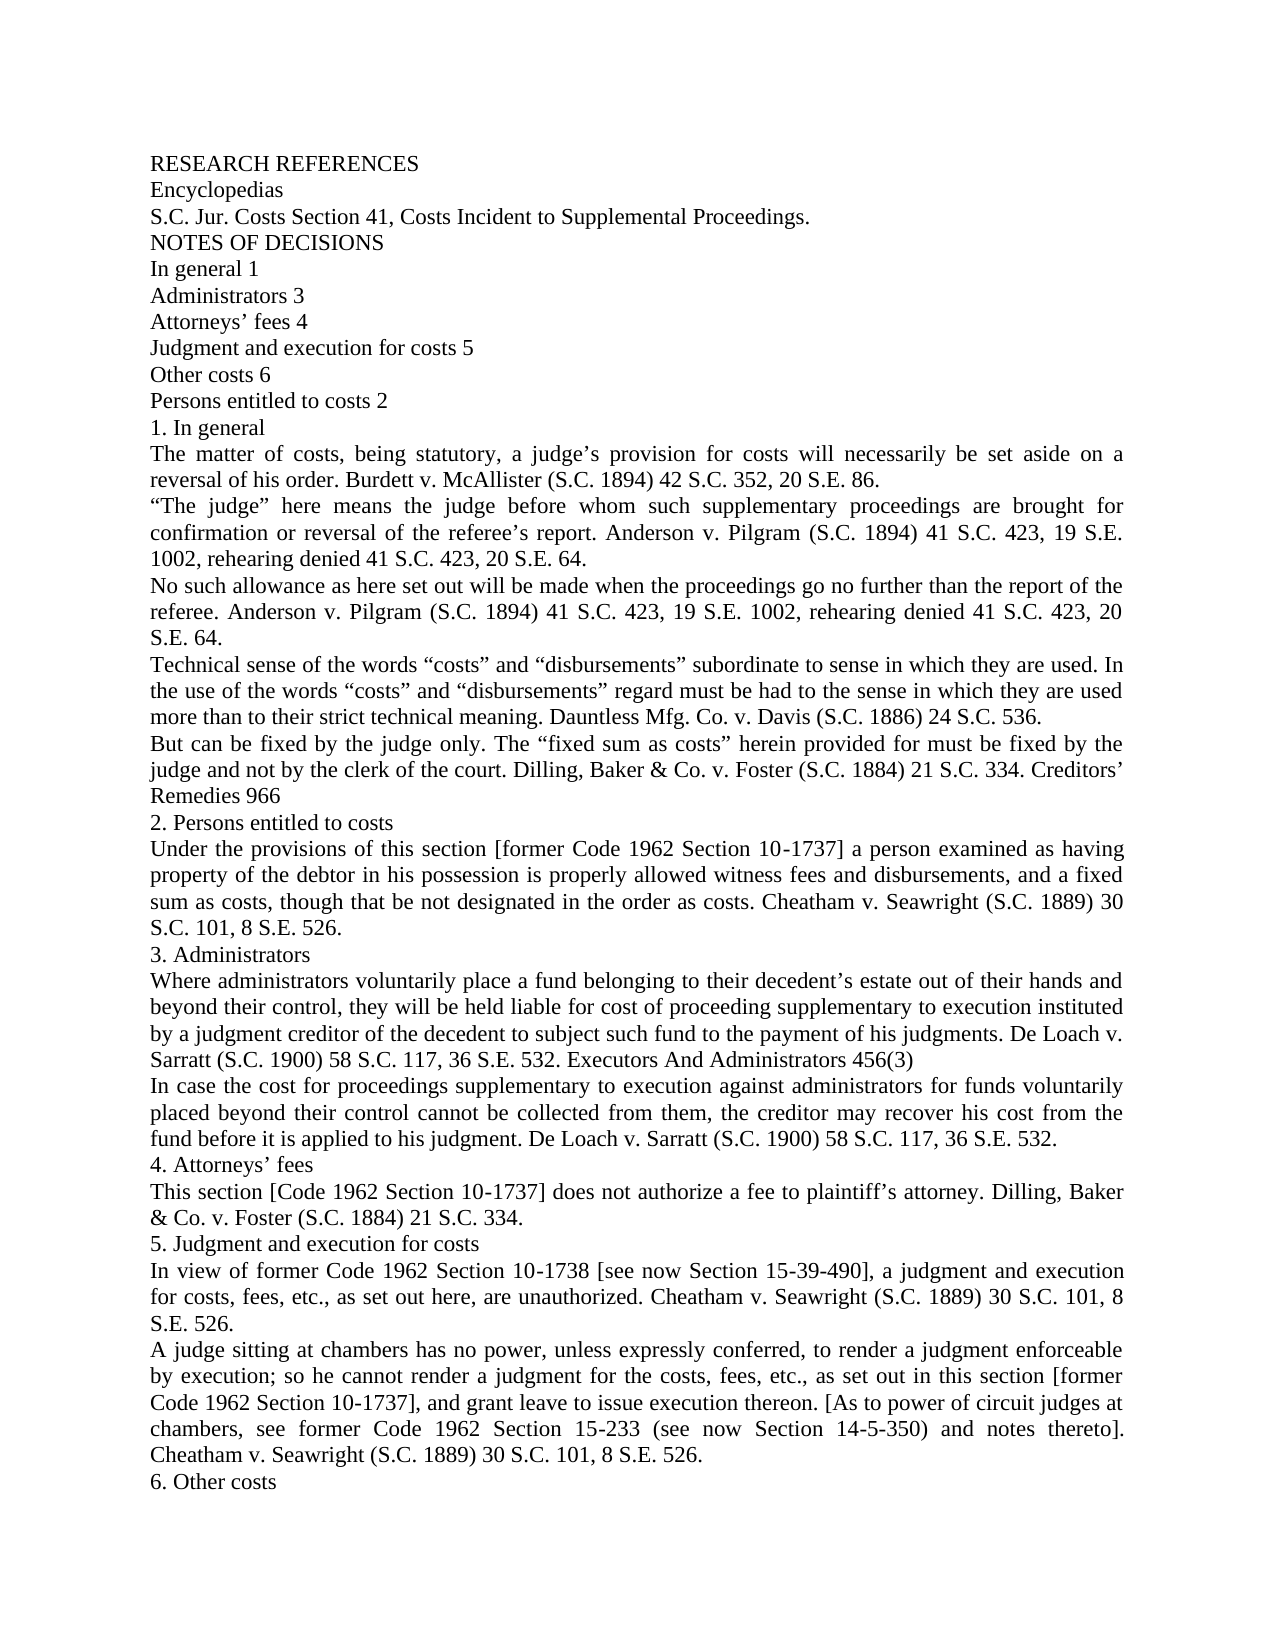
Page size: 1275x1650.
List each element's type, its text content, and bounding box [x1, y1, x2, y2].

text RESEARCH REFERENCES [150, 150, 1125, 176]
text Technical sense of the words “costs” and “disbursements” subordinate to sense in which they are used. In the use of the words “costs” and “disbursements” regard must be had to the sense in which they are used more than to their strict technical meaning. Dauntless Mfg. Co. v. Davis (S.C. 1886) 24 S.C. 536. [150, 651, 1125, 730]
text Attorneys’ fees 4 [150, 308, 1125, 334]
text 3. Administrators [150, 941, 1125, 967]
text This section [Code 1962 Section 10-1737] does not authorize a fee to plaintiff’s attorney. Dilling, Baker & Co. v. Foster (S.C. 1884) 21 S.C. 334. [150, 1178, 1125, 1231]
text The matter of costs, being statutory, a judge’s provision for costs will necessarily be set aside on a reversal of his order. Burdett v. McAllister (S.C. 1894) 42 S.C. 352, 20 S.E. 86. [150, 440, 1125, 493]
text In case the cost for proceedings supplementary to execution against administrators for funds voluntarily placed beyond their control cannot be collected from them, the creditor may recover his cost from the fund before it is applied to his judgment. De Loach v. Sarratt (S.C. 1900) 58 S.C. 117, 36 S.E. 532. [150, 1072, 1125, 1151]
text Persons entitled to costs 2 [150, 387, 1125, 413]
text NOTES OF DECISIONS [150, 229, 1125, 255]
text In general 1 [150, 255, 1125, 282]
text In view of former Code 1962 Section 10-1738 [see now Section 15-39-490], a judgment and execution for costs, fees, etc., as set out here, are unauthorized. Cheatham v. Seawright (S.C. 1889) 30 S.C. 101, 8 S.E. 526. [150, 1257, 1125, 1336]
text 5. Judgment and execution for costs [150, 1231, 1125, 1257]
text Encyclopedias [150, 176, 1125, 203]
text “The judge” here means the judge before whom such supplementary proceedings are brought for confirmation or reversal of the referee’s report. Anderson v. Pilgram (S.C. 1894) 41 S.C. 423, 19 S.E. 1002, rehearing denied 41 S.C. 423, 20 S.E. 64. [150, 493, 1125, 572]
text Other costs 6 [150, 361, 1125, 387]
text But can be fixed by the judge only. The “fixed sum as costs” herein provided for must be fixed by the judge and not by the clerk of the court. Dilling, Baker & Co. v. Foster (S.C. 1884) 21 S.C. 334. Creditors’ Remedies 966 [150, 730, 1125, 809]
text Where administrators voluntarily place a fund belonging to their decedent’s estate out of their hands and beyond their control, they will be held liable for cost of proceeding supplementary to execution instituted by a judgment creditor of the decedent to subject such fund to the payment of his judgments. De Loach v. Sarratt (S.C. 1900) 58 S.C. 117, 36 S.E. 532. Executors And Administrators 456(3) [150, 967, 1125, 1072]
text S.C. Jur. Costs Section 41, Costs Incident to Supplemental Proceedings. [150, 203, 1125, 229]
text 4. Attorneys’ fees [150, 1151, 1125, 1178]
text Under the provisions of this section [former Code 1962 Section 10-1737] a person examined as having property of the debtor in his possession is properly allowed witness fees and disbursements, and a fixed sum as costs, though that be not designated in the order as costs. Cheatham v. Seawright (S.C. 1889) 30 S.C. 101, 8 S.E. 526. [150, 835, 1125, 941]
text Administrators 3 [150, 282, 1125, 308]
text 1. In general [150, 413, 1125, 440]
text 2. Persons entitled to costs [150, 809, 1125, 835]
text Judgment and execution for costs 5 [150, 334, 1125, 361]
text 6. Other costs [150, 1468, 1125, 1494]
text No such allowance as here set out will be made when the proceedings go no further than the report of the referee. Anderson v. Pilgram (S.C. 1894) 41 S.C. 423, 19 S.E. 1002, rehearing denied 41 S.C. 423, 20 S.E. 64. [150, 572, 1125, 651]
text A judge sitting at chambers has no power, unless expressly conferred, to render a judgment enforceable by execution; so he cannot render a judgment for the costs, fees, etc., as set out in this section [former Code 1962 Section 10-1737], and grant leave to issue execution thereon. [As to power of circuit judges at chambers, see former Code 1962 Section 15-233 (see now Section 14-5-350) and notes thereto]. Cheatham v. Seawright (S.C. 1889) 30 S.C. 101, 8 S.E. 526. [150, 1336, 1125, 1468]
